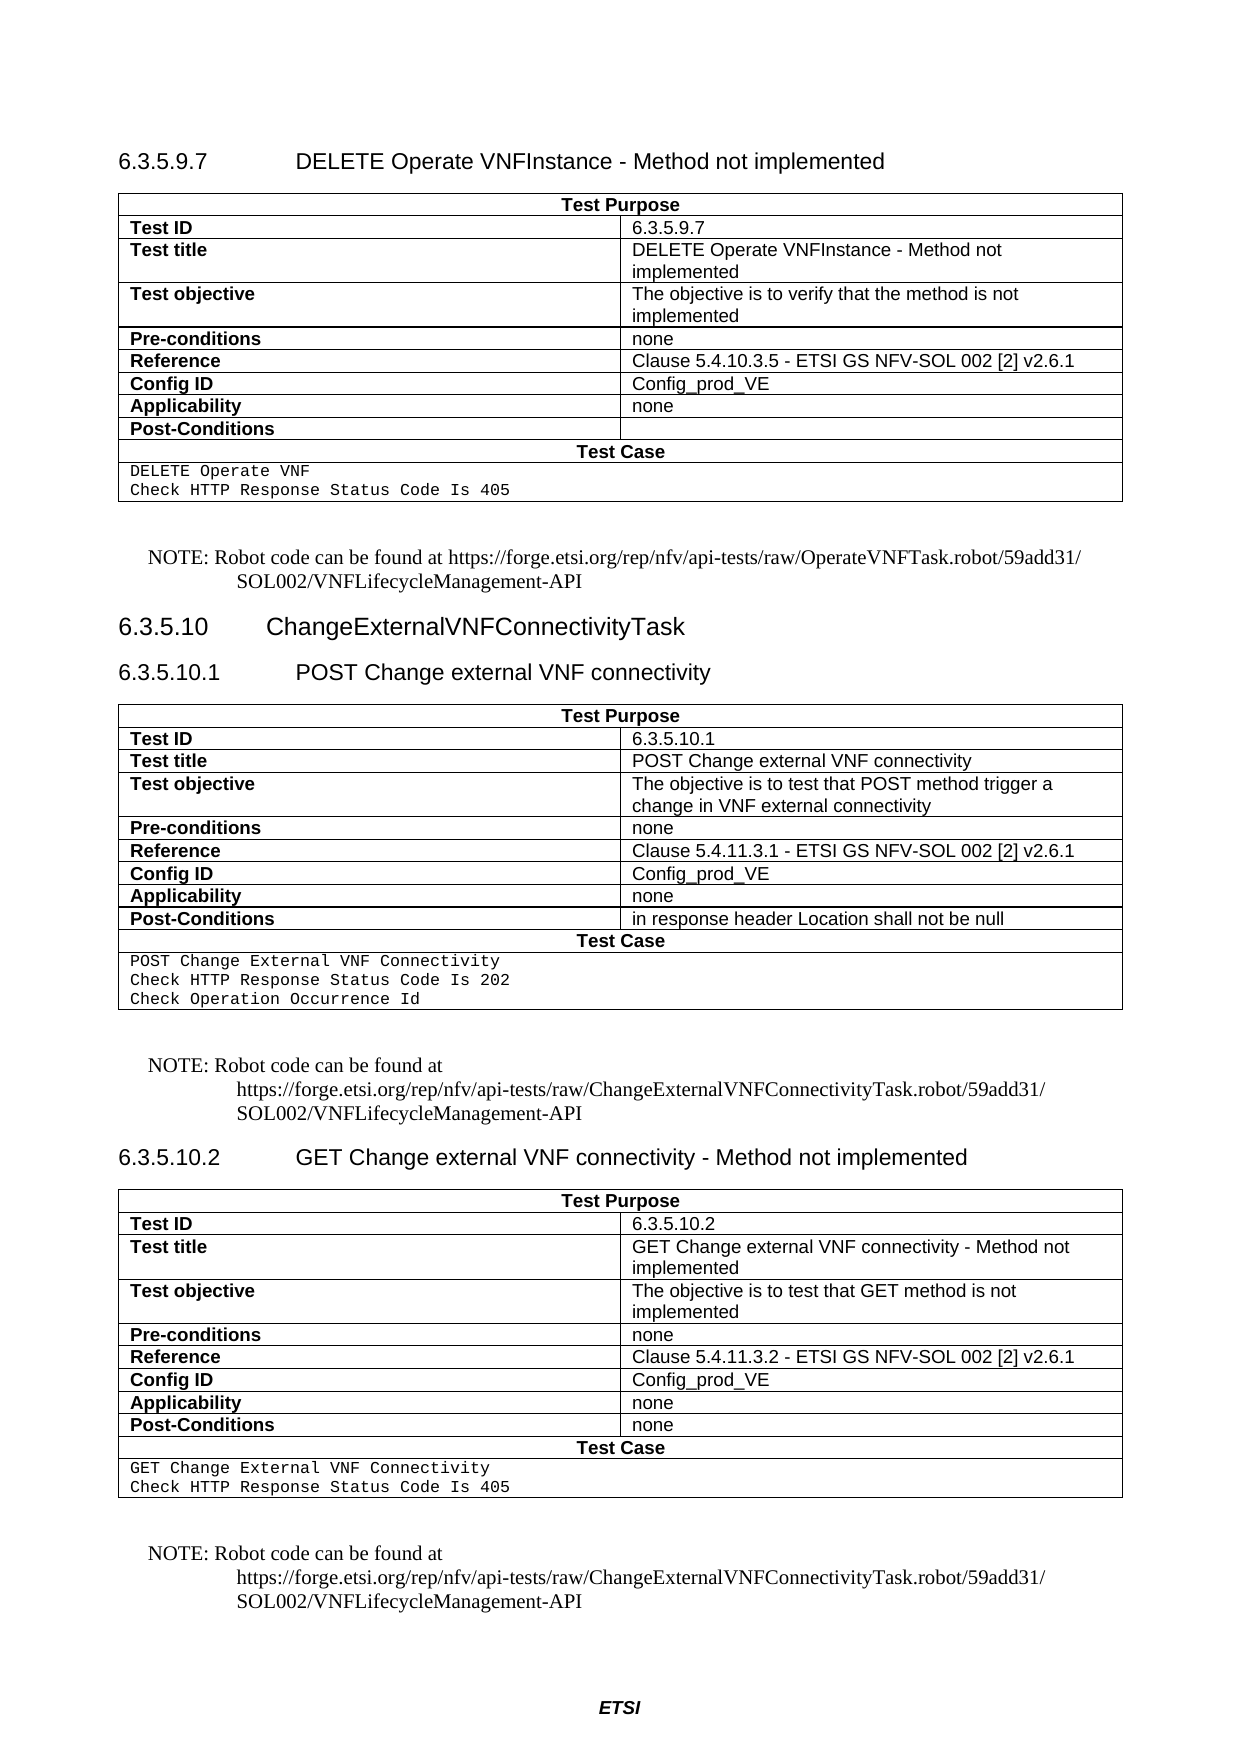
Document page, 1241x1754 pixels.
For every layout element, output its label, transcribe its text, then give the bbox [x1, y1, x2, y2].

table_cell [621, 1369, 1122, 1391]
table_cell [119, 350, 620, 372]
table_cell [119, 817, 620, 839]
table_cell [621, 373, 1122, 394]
subtitle 6.3.5.10.1 POST Change external VNF connectivity [118, 659, 1122, 685]
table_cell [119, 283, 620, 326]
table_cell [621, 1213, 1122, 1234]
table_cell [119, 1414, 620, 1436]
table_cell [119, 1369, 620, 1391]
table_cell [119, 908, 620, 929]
text NOTE: Robot code can be found at https://forge.etsi.org/rep/nfv/api-tests/raw/ChangeExternalVNFConnectivityTask.robot/59add31/SOL002/VNFLifecycleManagement-API [148, 1053, 1122, 1125]
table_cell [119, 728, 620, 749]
text NOTE: Robot code can be found at https://forge.etsi.org/rep/nfv/api-tests/raw/ChangeExternalVNFConnectivityTask.robot/59add31/SOL002/VNFLifecycleManagement-API [148, 1541, 1122, 1613]
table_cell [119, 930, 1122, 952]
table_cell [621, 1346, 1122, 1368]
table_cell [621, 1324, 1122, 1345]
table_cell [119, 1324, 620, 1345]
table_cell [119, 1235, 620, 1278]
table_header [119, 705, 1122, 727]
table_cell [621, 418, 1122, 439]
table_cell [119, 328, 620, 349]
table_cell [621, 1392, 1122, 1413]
subtitle 6.3.5.10.2 GET Change external VNF connectivity - Method not implemented [118, 1144, 1122, 1170]
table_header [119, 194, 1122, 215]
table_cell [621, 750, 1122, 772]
subtitle 6.3.5.10 ChangeExternalVNFConnectivityTask [118, 611, 1122, 640]
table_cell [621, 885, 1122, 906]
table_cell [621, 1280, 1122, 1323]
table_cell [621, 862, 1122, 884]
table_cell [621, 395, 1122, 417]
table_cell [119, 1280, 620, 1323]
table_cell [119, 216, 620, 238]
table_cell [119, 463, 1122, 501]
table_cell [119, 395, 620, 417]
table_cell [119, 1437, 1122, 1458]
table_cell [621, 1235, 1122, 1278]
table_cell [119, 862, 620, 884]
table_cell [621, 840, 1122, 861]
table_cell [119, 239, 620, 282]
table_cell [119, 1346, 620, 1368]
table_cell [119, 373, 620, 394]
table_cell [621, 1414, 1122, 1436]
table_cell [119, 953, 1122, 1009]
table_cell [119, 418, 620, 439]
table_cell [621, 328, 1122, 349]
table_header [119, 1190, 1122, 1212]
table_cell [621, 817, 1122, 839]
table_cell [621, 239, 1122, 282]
subtitle 6.3.5.9.7 DELETE Operate VNFInstance - Method not implemented [118, 148, 1122, 174]
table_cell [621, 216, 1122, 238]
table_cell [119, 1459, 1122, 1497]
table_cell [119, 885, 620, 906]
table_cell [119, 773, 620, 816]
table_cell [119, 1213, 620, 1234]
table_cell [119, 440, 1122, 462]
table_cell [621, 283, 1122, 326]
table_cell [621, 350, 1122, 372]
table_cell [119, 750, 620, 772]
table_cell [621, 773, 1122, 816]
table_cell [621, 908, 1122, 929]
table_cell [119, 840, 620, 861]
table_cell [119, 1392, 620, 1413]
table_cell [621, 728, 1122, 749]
text NOTE: Robot code can be found at https://forge.etsi.org/rep/nfv/api-tests/raw/OperateVNFTask.robot/59add31/SOL002/VNFLifecycleManagement-API [148, 544, 1122, 593]
